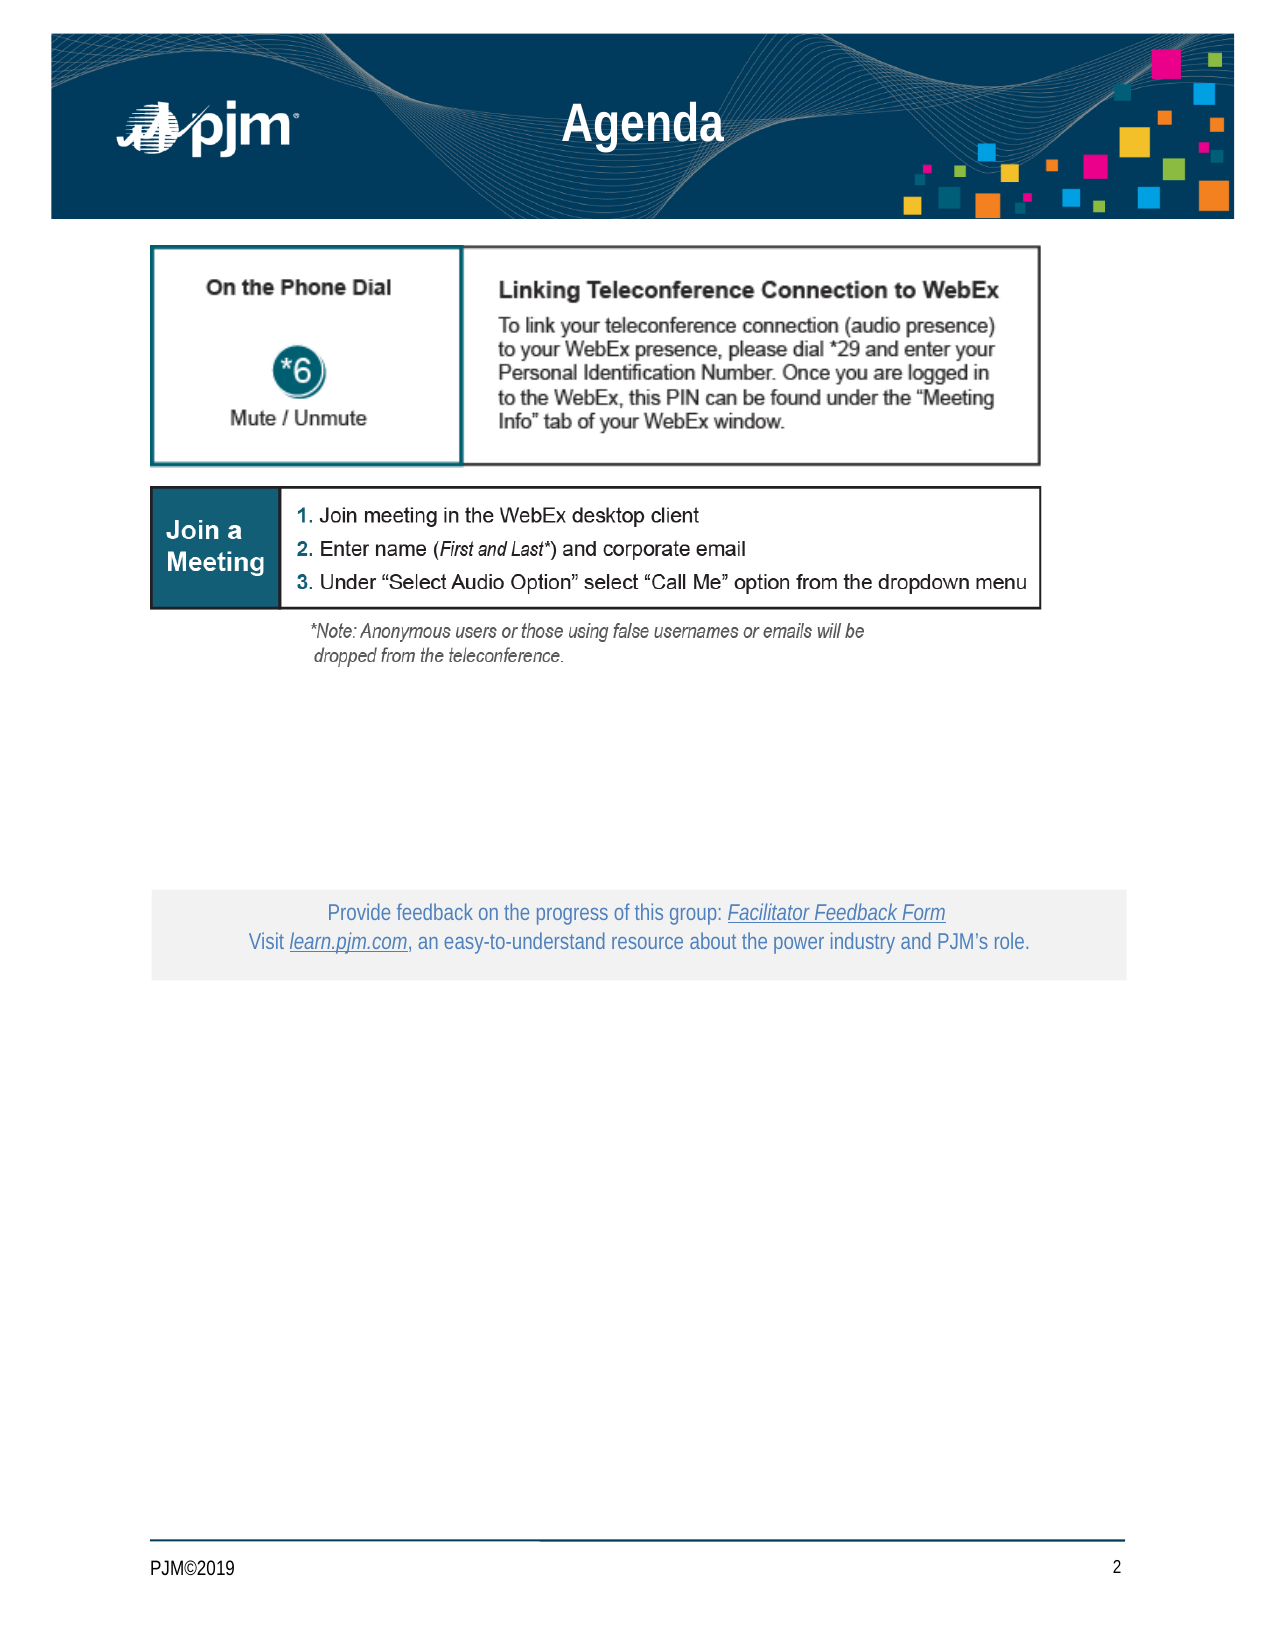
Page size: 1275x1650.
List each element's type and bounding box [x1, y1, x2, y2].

picture [150, 245, 1041, 468]
picture [51, 32, 1235, 219]
picture [150, 486, 1068, 669]
